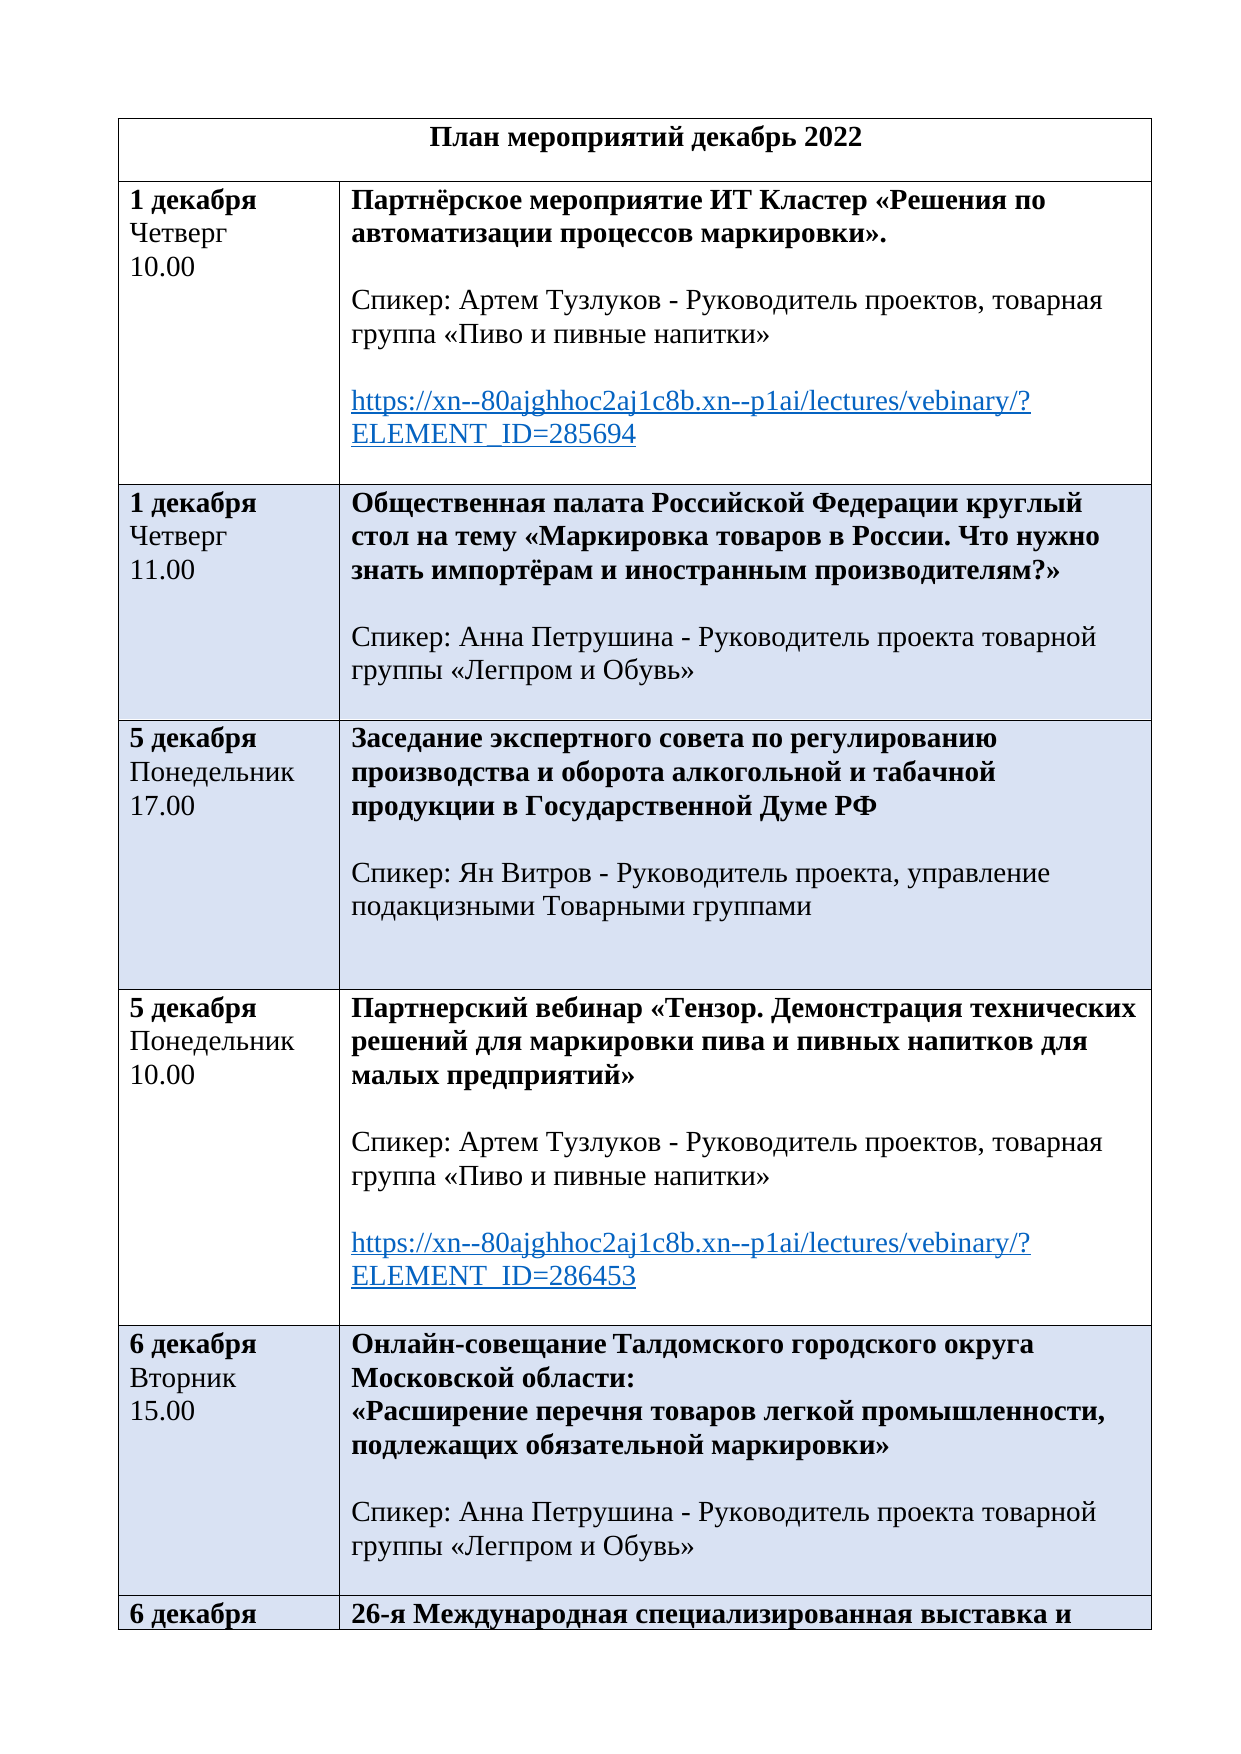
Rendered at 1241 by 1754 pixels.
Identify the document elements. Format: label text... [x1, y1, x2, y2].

table_cell 5 декабря Понедельник 17.00 [119, 721, 339, 989]
table_header План мероприятий декабрь 2022 [119, 119, 1151, 181]
table_cell 5 декабря Понедельник 10.00 [119, 990, 339, 1325]
table_cell Партнёрское мероприятие ИТ Кластер «Решения по автоматизации процессов маркировки». Спикер: Артем Тузлуков - Руководитель проектов, товарная группа «Пиво и пивные напитки» https://xn--80ajghhoc2aj1c8b.xn--p1ai/lectures/vebinary/?ELEMENT_ID=285694 [340, 182, 1151, 484]
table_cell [340, 1596, 1151, 1629]
table_cell Общественная палата Российской Федерации круглый стол на тему «Маркировка товаров в России. Что нужно знать импортёрам и иностранным производителям?» Спикер: Анна Петрушина - Руководитель проекта товарной группы «Легпром и Обувь» [340, 485, 1151, 719]
table_cell Заседание экспертного совета по регулированию производства и оборота алкогольной и табачной продукции в Государственной Думе РФ Спикер: Ян Витров - Руководитель проекта, управление подакцизными Товарными группами [340, 721, 1151, 989]
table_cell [119, 1596, 339, 1629]
table_cell 1 декабря Четверг 10.00 [119, 182, 339, 484]
table_cell 6 декабря Вторник 15.00 [119, 1326, 339, 1595]
table_cell 1 декабря Четверг 11.00 [119, 485, 339, 719]
table_cell Партнерский вебинар «Тензор. Демонстрация технических решений для маркировки пива и пивных напитков для малых предприятий» Спикер: Артем Тузлуков - Руководитель проектов, товарная группа «Пиво и пивные напитки» https://xn--80ajghhoc2aj1c8b.xn--p1ai/lectures/vebinary/?ELEMENT_ID=286453 [340, 990, 1151, 1325]
table_cell Онлайн-совещание Талдомского городского округа Московской области: «Расширение перечня товаров легкой промышленности, подлежащих обязательной маркировки» Спикер: Анна Петрушина - Руководитель проекта товарной группы «Легпром и Обувь» [340, 1326, 1151, 1595]
